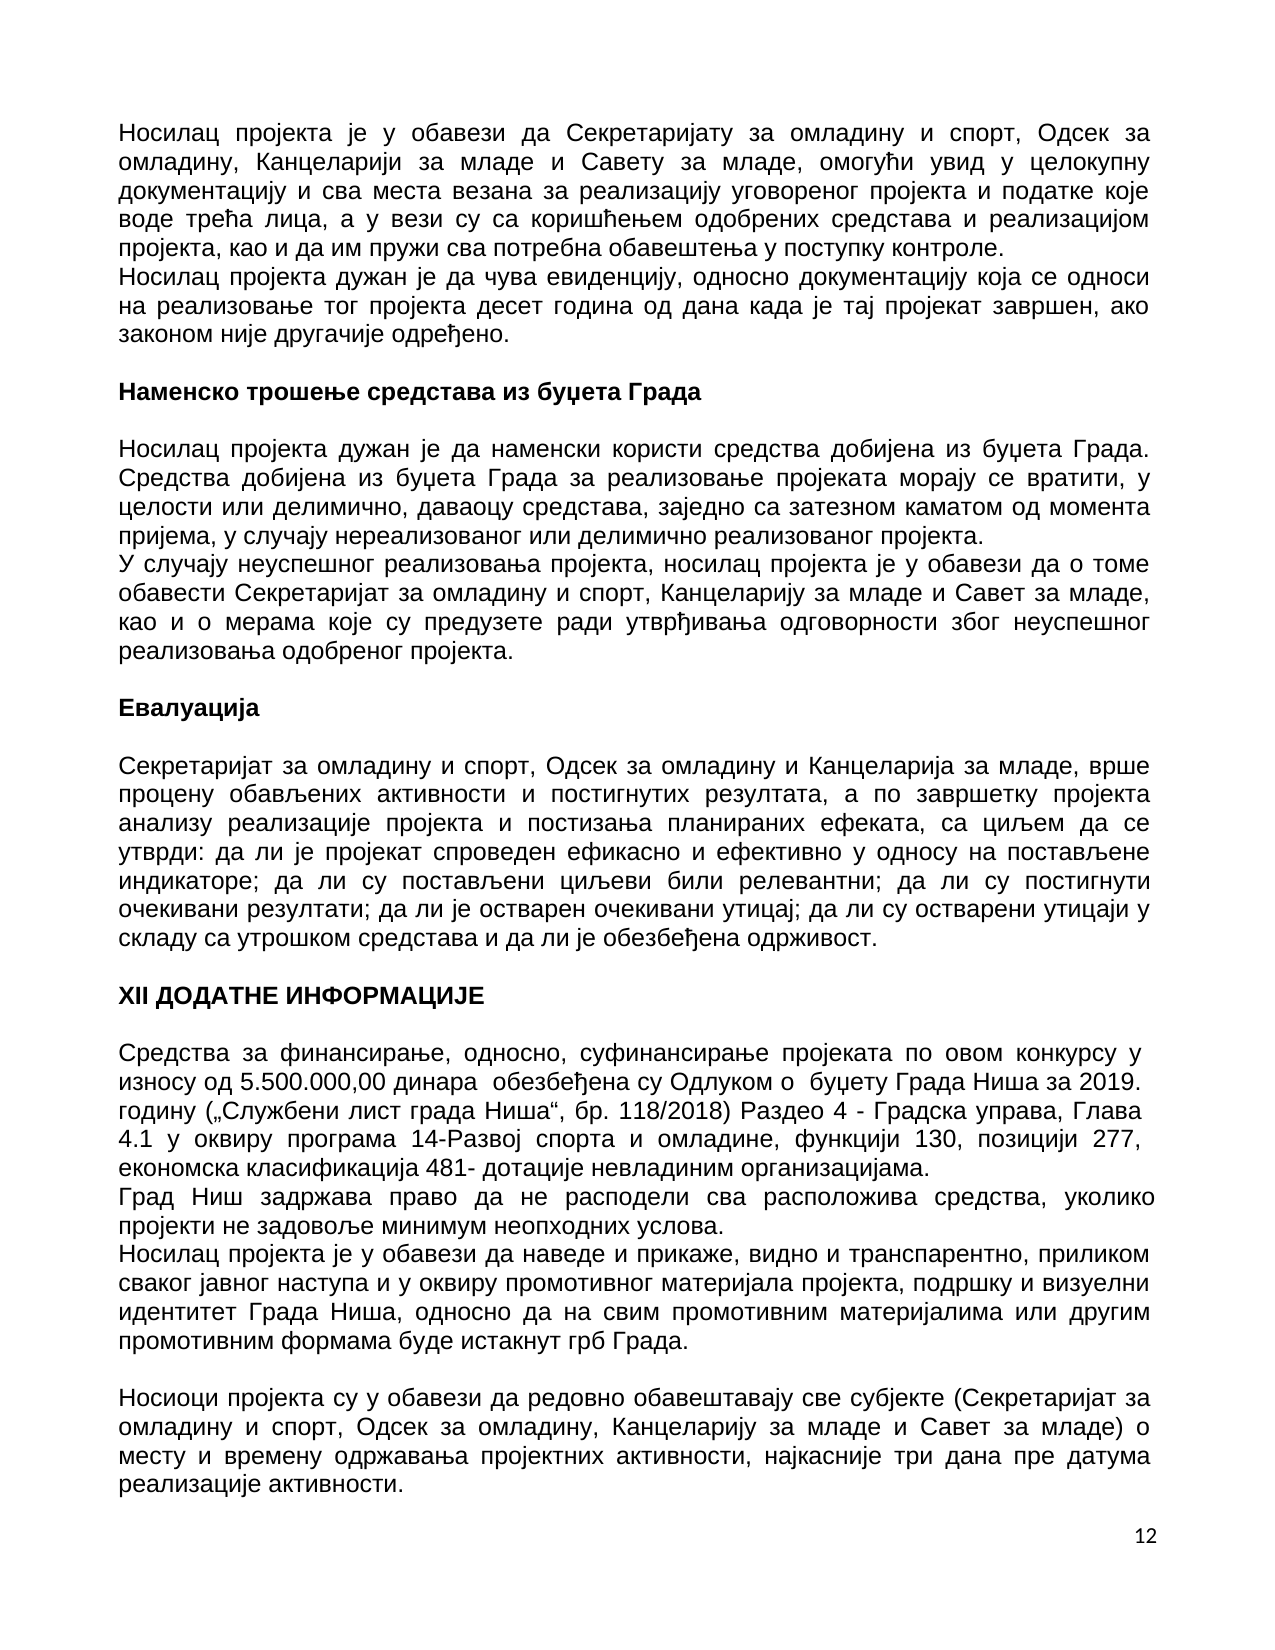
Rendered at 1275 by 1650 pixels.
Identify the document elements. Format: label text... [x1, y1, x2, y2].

text Град Ниш задржава право да не расподели сва расположива средства, уколико пројекти не задовоље минимум неопходних услова. [118, 1182, 1157, 1239]
text XII ДОДАТНЕ ИНФОРМАЦИЈЕ [118, 981, 1152, 1009]
text Евалуација [118, 693, 1152, 722]
text Секретаријат за омладину и спорт, Одсек за омладину и Канцеларија за младе, врше процену обављених активности и постигнутих резултата, а по завршетку пројекта анализу реализације пројекта и постизања планираних ефеката, са циљем да се утврди: да ли је пројекат спроведен ефикасно и ефективно у односу на постављене индикаторе; да ли су постављени циљеви били релевантни; да ли су постигнути очекивани резултати; да ли је остварен очекивани утицај; да ли су остварени утицаји у складу са утрошком средстава и да ли је обезбеђена одрживост. [118, 751, 1152, 952]
text Носилац пројекта је у обавези да Секретаријату за омладину и спорт, Одсек за омладину, Канцеларији за младе и Савету за младе, омогући увид у целокупну документацију и сва места везана за реализацију уговореног пројекта и податке које воде трећа лица, а у вези су са коришћењем одобрених средстава и реализацијом пројекта, као и да им пружи сва потребна обавештења у поступку контроле. [118, 118, 1152, 262]
text Средства за финансирање, односно, суфинансирање пројеката по овом конкурсу у износу од 5.500.000,00 динара обезбеђена су Одлуком о буџету Града Ниша за 2019. годину („Службени лист града Ниша“, бр. 118/2018) Раздео 4 - Градска управа, Глава 4.1 у оквиру програма 14-Развој спорта и омладине, функцији 130, позицији 277, економска класификација 481- дотације невладиним организацијама. [118, 1038, 1143, 1182]
text У случају неуспешног реализовања пројекта, носилац пројекта је у обавези да о томе обавести Секретаријат за омладину и спорт, Канцеларију за младе и Савет за младе, као и о мерама које су предузете ради утврђивања одговорности због неуспешног реализовања одобреног пројекта. [118, 549, 1152, 664]
text Носиоци пројекта су у обавези да редовно обавештавају све субјекте (Секретаријат за омладину и спорт, Одсек за омладину, Канцеларију за младе и Савет за младе) о месту и времену одржавања пројектних активности, најкасније три дана пре датума реализације активности. [118, 1383, 1152, 1498]
text Носилац пројекта дужан је да чува евиденцију, односно документацију која се односи на реализовање тог пројекта десет година од дана када је тај пројекат завршен, ако законом није другачије одређено. [118, 262, 1152, 348]
text Наменско трошење средстава из буџета Града [118, 377, 1152, 406]
text Носилац пројекта је у обавези да наведе и прикаже, видно и транспарентно, приликом сваког јавног наступа и у оквиру промотивног материјала пројекта, подршку и визуелни идентитет Града Ниша, односно да на свим промотивним материјалима или другим промотивним формама буде истакнут грб Града. [118, 1239, 1152, 1354]
text Носилац пројекта дужан је да наменски користи средства добијена из буџета Града. Средства добијена из буџета Града за реализовање пројеката морају се вратити, у целости или делимично, даваоцу средстава, заједно са затезном каматом од момента пријема, у случају нереализованог или делимично реализованог пројекта. [118, 434, 1152, 549]
